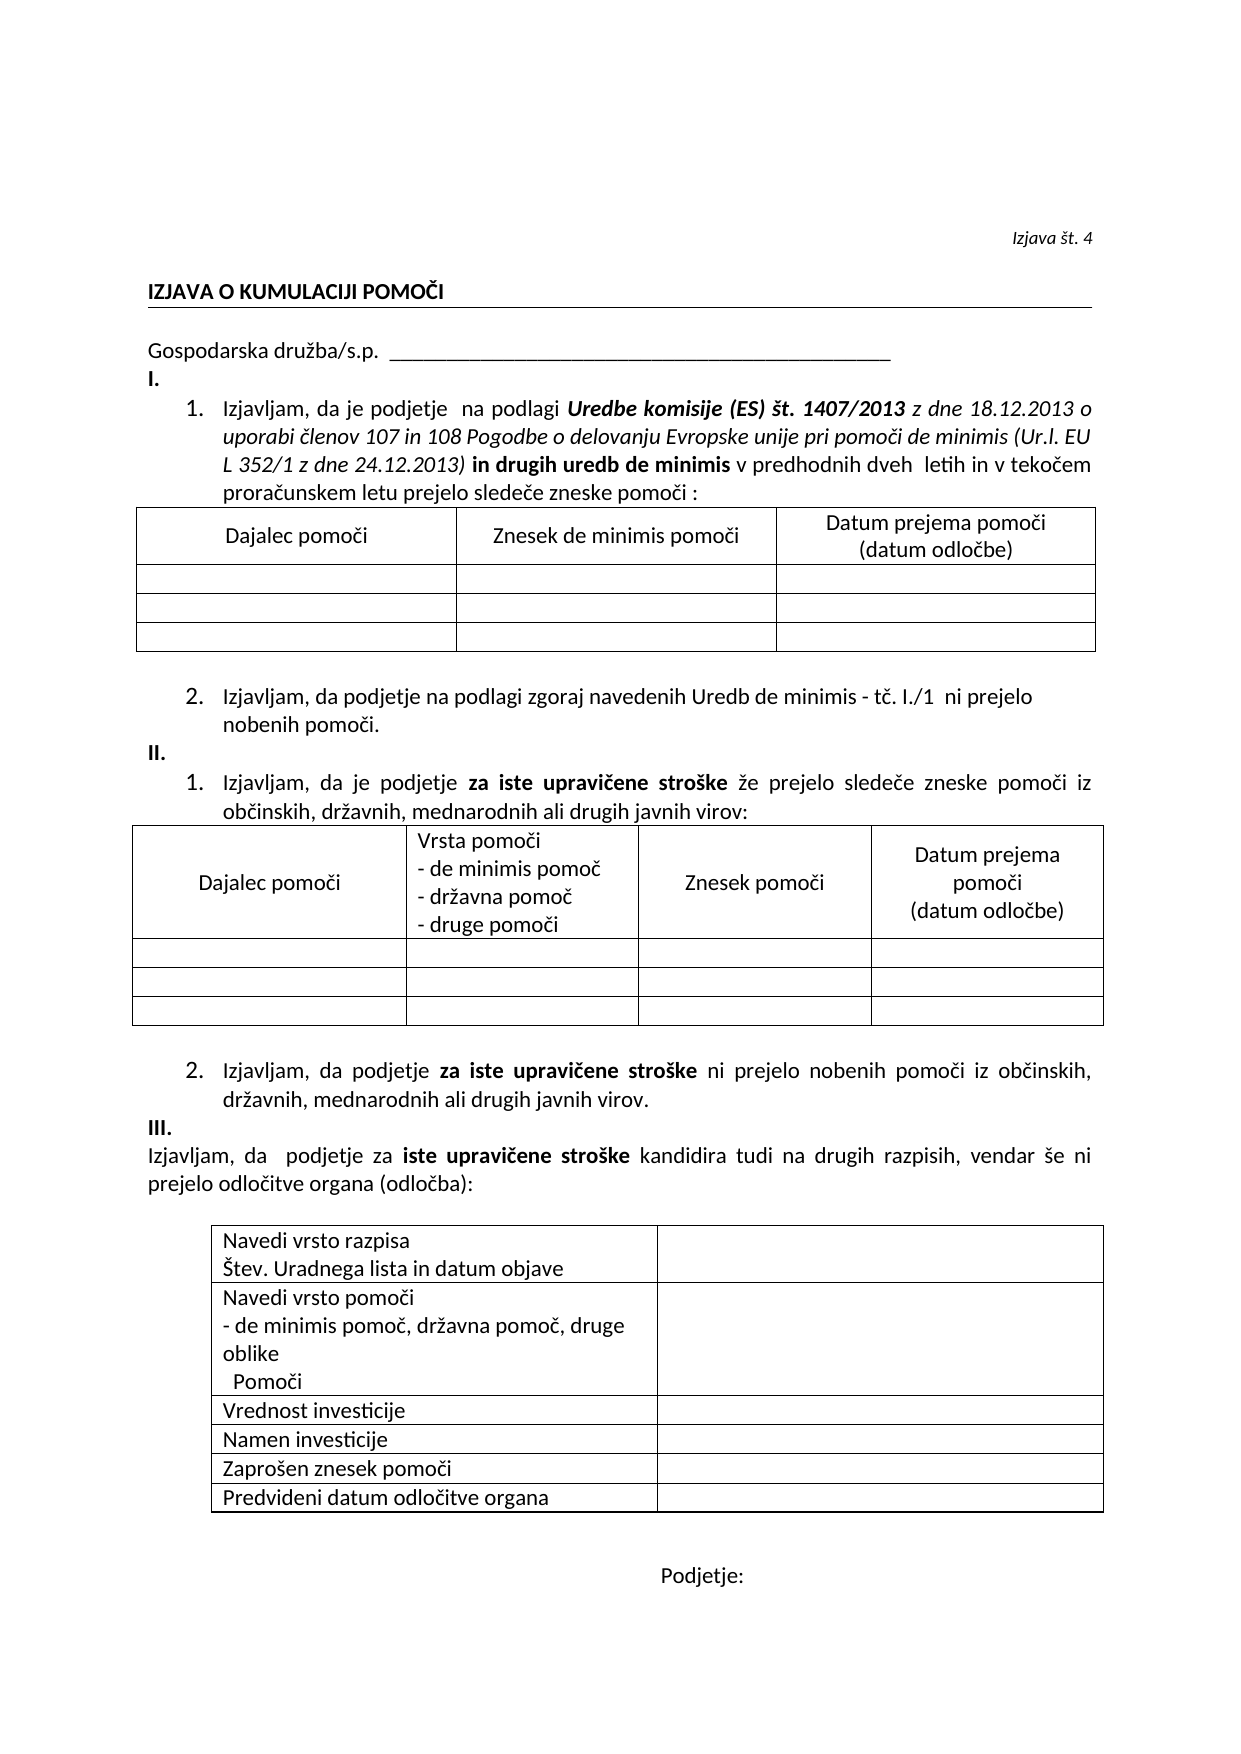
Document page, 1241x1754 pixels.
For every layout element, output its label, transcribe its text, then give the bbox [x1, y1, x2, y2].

subtitle IZJAVA O KUMULACIJI POMOČI [148, 277, 1092, 307]
table_cell [639, 968, 871, 996]
table_cell [133, 968, 406, 996]
table_cell [872, 939, 1103, 967]
table_cell Predvideni datum odločitve organa [212, 1484, 657, 1511]
list Izjavljam, da je podjetje za iste upravičene stroške že prejelo sledeče zneske pomoči iz občinskih, državnih, mednarodnih ali drugih javnih virov: [185, 766, 1092, 825]
table_cell [658, 1396, 1103, 1424]
table_header Vrsta pomoči - de minimis pomoč - državna pomoč - druge pomoči [407, 826, 638, 938]
table_header Dajalec pomoči [137, 508, 456, 564]
table_cell Navedi vrsto pomoči - de minimis pomoč, državna pomoč, druge oblike Pomoči [212, 1283, 657, 1395]
table_cell [457, 623, 776, 651]
table_header Datum prejema pomoči (datum odločbe) [872, 826, 1103, 938]
table_cell [457, 565, 776, 593]
text Podjetje: [148, 1561, 1092, 1589]
table_cell [872, 968, 1103, 996]
table_cell [133, 997, 406, 1025]
text Izjavljam, da podjetje za iste upravičene stroške kandidira tudi na drugih razpisih, vendar še ni prejelo odločitve organa (odločba): [148, 1141, 1092, 1197]
table_cell [137, 594, 456, 622]
table_cell [407, 968, 638, 996]
text Izjava št. 4 [148, 226, 1092, 249]
table_cell [658, 1454, 1103, 1482]
table_header Dajalec pomoči [133, 826, 406, 938]
table_cell [777, 594, 1095, 622]
table_cell [872, 997, 1103, 1025]
table_header Navedi vrsto razpisa Štev. Uradnega lista in datum objave [212, 1226, 657, 1282]
text II. [148, 738, 1092, 766]
list Izjavljam, da podjetje na podlagi zgoraj navedenih Uredb de minimis - tč. I./1 ni prejelo nobenih pomoči. [185, 680, 1092, 738]
table_cell [137, 623, 456, 651]
list Izjavljam, da je podjetje na podlagi Uredbe komisije (ES) št. 1407/2013 z dne 18.12.2013 o uporabi členov 107 in 108 Pogodbe o delovanju Evropske unije pri pomoči de minimis (Ur.l. EU L 352/1 z dne 24.12.2013) in drugih uredb de minimis v predhodnih dveh letih in v tekočem proračunskem letu prejelo sledeče zneske pomoči : [185, 392, 1092, 507]
table_cell [639, 939, 871, 967]
table_cell [407, 997, 638, 1025]
table_cell Vrednost investicije [212, 1396, 657, 1424]
table_cell [777, 565, 1095, 593]
table_cell [457, 594, 776, 622]
text Gospodarska družba/s.p. ____________________________________________ [148, 336, 1092, 364]
table_cell [658, 1425, 1103, 1453]
text III. [148, 1113, 1092, 1141]
table_cell [658, 1484, 1103, 1511]
table_cell [658, 1283, 1103, 1395]
table_cell [777, 623, 1095, 651]
table_cell [407, 939, 638, 967]
text I. [148, 364, 1092, 392]
table_header Datum prejema pomoči (datum odločbe) [777, 508, 1095, 564]
table_header Znesek de minimis pomoči [457, 508, 776, 564]
list Izjavljam, da podjetje za iste upravičene stroške ni prejelo nobenih pomoči iz občinskih, državnih, mednarodnih ali drugih javnih virov. [185, 1054, 1092, 1113]
table_cell [133, 939, 406, 967]
table_header [658, 1226, 1103, 1282]
table_cell Namen investicije [212, 1425, 657, 1453]
table_header Znesek pomoči [639, 826, 871, 938]
table_cell Zaprošen znesek pomoči [212, 1454, 657, 1482]
table_cell [639, 997, 871, 1025]
table_cell [137, 565, 456, 593]
